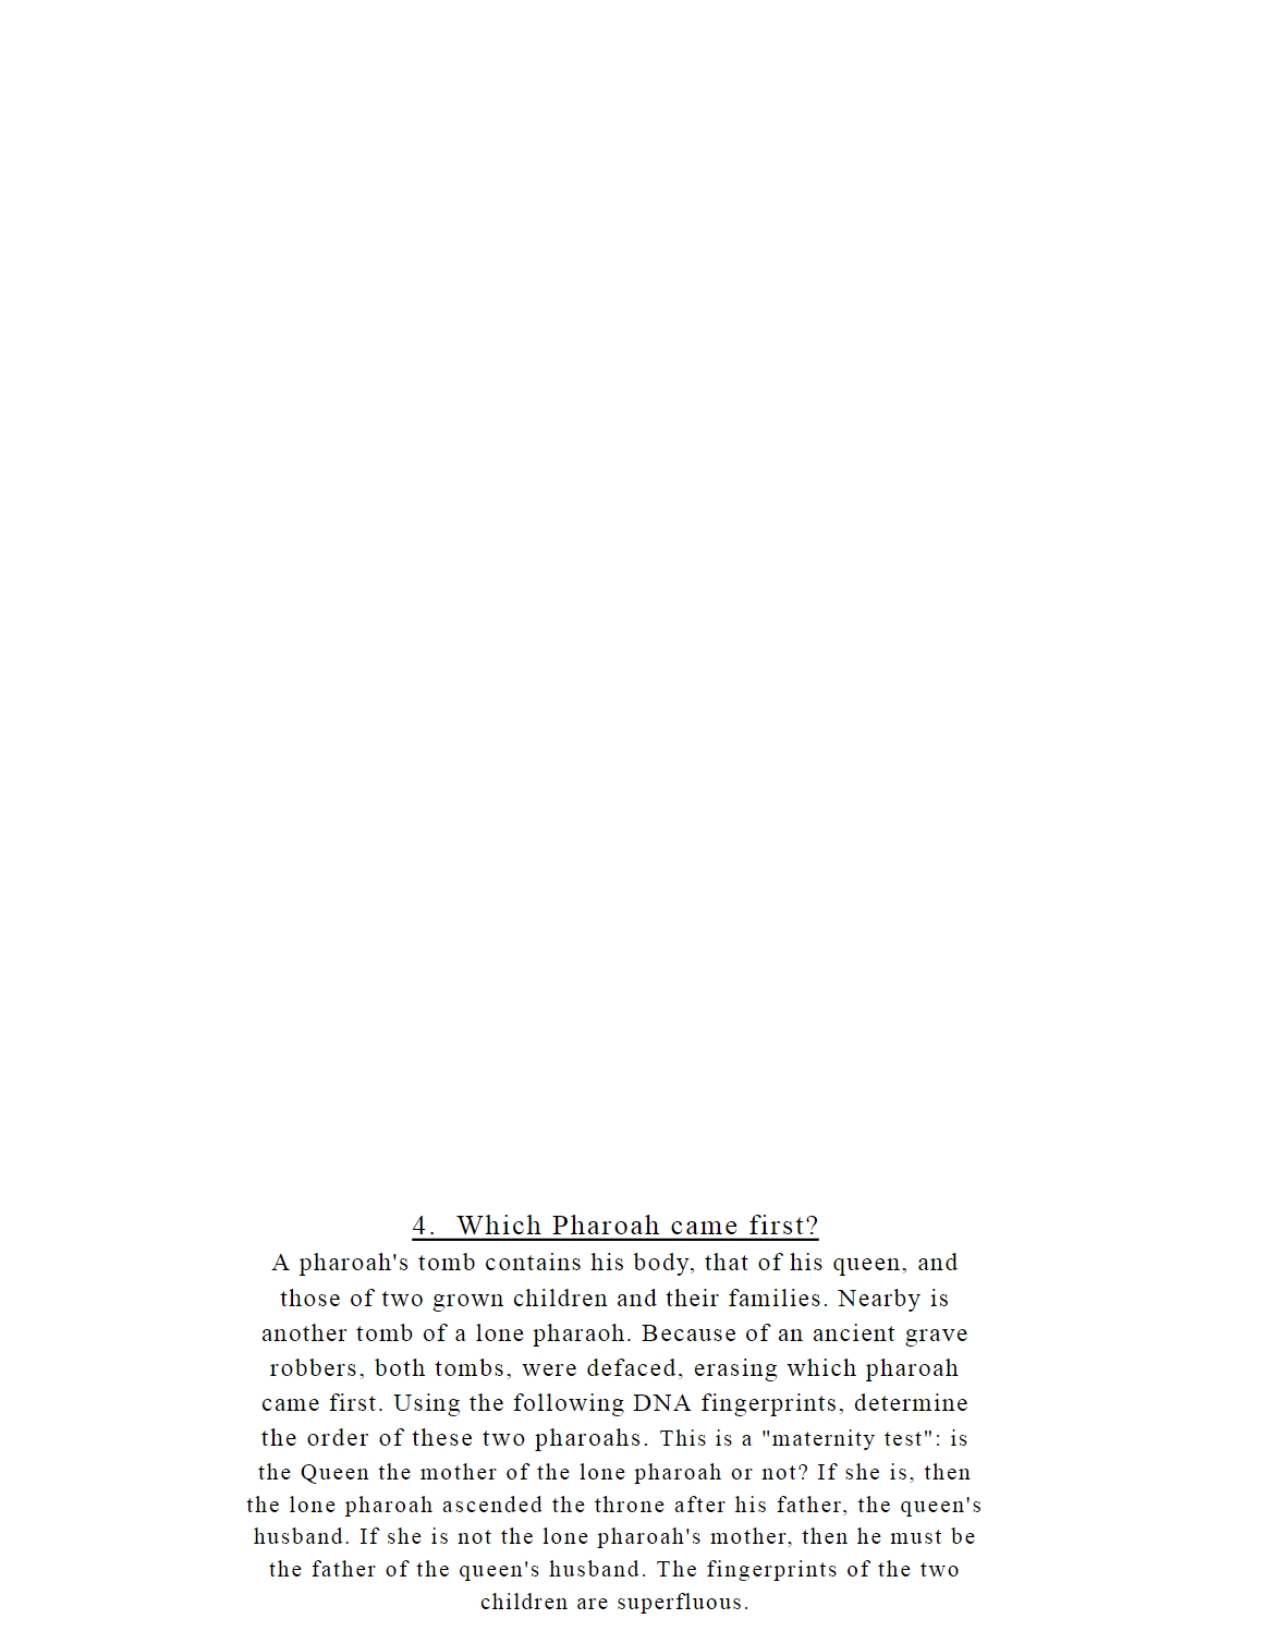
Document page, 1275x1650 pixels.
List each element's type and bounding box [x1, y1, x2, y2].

picture [225, 1173, 1007, 1650]
